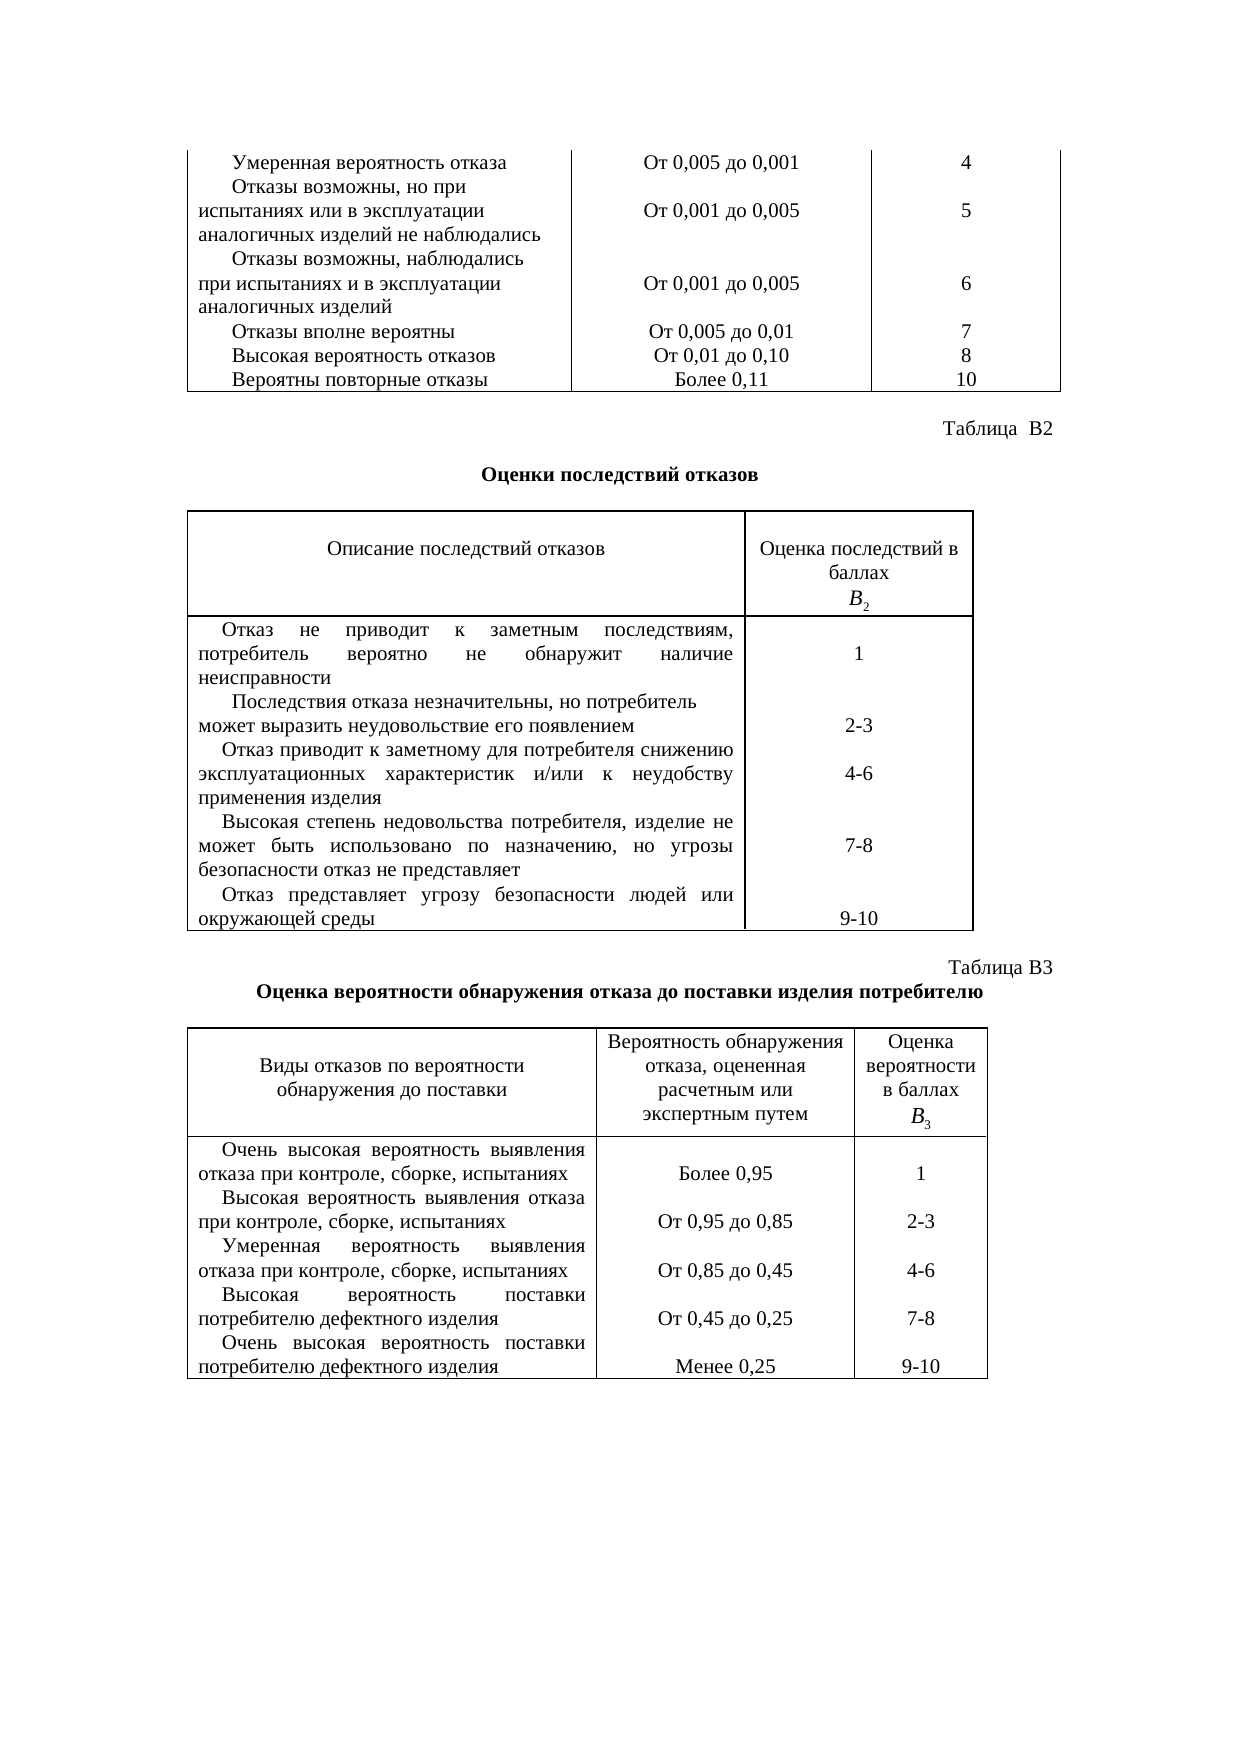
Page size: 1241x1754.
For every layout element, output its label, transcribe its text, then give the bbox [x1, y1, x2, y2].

table_cell 2-3 [746, 689, 972, 737]
table_cell Высокая степень недовольства потребителя, изделие не может быть использовано по назначению, но угрозы безопасности отказ не представляет [188, 809, 744, 881]
table_cell Более 0,95 [597, 1137, 854, 1185]
table_cell 4-6 [855, 1233, 987, 1281]
table_cell 8 [872, 343, 1060, 367]
table_cell 7-8 [746, 809, 972, 881]
table_cell Отказ приводит к заметному для потребителя снижению эксплуатационных характеристик и/или к неудобству применения изделия [188, 737, 744, 809]
table_cell 4-6 [746, 737, 972, 809]
table_header Оценка последствий в баллах [746, 512, 972, 615]
table_cell 1 [746, 617, 972, 689]
table_cell Умеренная вероятность отказа [188, 150, 571, 174]
table_cell Последствия отказа незначительны, но потребитель может выразить неудовольствие его появлением [188, 689, 744, 737]
table_cell От 0,005 до 0,001 [572, 150, 871, 174]
table_cell 5 [872, 174, 1060, 246]
table_cell Высокая вероятность отказов [188, 343, 571, 367]
table_cell От 0,001 до 0,005 [572, 246, 871, 318]
table_cell Отказ не приводит к заметным последствиям, потребитель вероятно не обнаружит наличие неисправности [188, 617, 744, 689]
table_cell 1 [855, 1136, 987, 1185]
text Таблица В2 [187, 416, 1053, 440]
table_header Описание последствий отказов [188, 512, 744, 615]
table_cell Отказы вполне вероятны [188, 319, 571, 342]
table_cell Отказ представляет угрозу безопасности людей или окружающей среды [188, 881, 744, 929]
subtitle Оценки последствий отказов [187, 462, 1053, 486]
table_cell 2-3 [855, 1185, 987, 1233]
table_cell От 0,95 до 0,85 [597, 1185, 854, 1233]
table_cell Умеренная вероятность выявления отказа при контроле, сборке, испытаниях [188, 1233, 596, 1281]
table_cell От 0,01 до 0,10 [572, 343, 871, 367]
table_cell Отказы возможны, но при испытаниях или в эксплуатации аналогичных изделий не наблюдались [188, 174, 571, 246]
table_cell Высокая вероятность поставки потребителю дефектного изделия [188, 1281, 596, 1329]
table_cell 10 [872, 367, 1060, 391]
table_cell Вероятны повторные отказы [188, 367, 571, 391]
table_cell От 0,85 до 0,45 [597, 1233, 854, 1281]
table_cell 9-10 [746, 881, 972, 929]
table_cell 9-10 [855, 1330, 987, 1378]
table_cell От 0,005 до 0,01 [572, 319, 871, 342]
table_cell Очень высокая вероятность выявления отказа при контроле, сборке, испытаниях [188, 1137, 596, 1185]
table_cell 6 [872, 246, 1060, 318]
table_cell 7 [872, 319, 1060, 342]
table_cell Менее 0,25 [597, 1330, 854, 1378]
text Таблица В3 [187, 955, 1053, 979]
table_cell Более 0,11 [572, 367, 871, 391]
table_cell 4 [872, 150, 1060, 174]
table_cell Очень высокая вероятность поставки потребителю дефектного изделия [188, 1330, 596, 1378]
table_header Вероятность обнаружения отказа, оцененная расчетным или экспертным путем [597, 1029, 854, 1136]
table_cell 7-8 [855, 1281, 987, 1329]
table_header Оценка вероятности в баллах [855, 1029, 987, 1136]
table_cell Высокая вероятность выявления отказа при контроле, сборке, испытаниях [188, 1185, 596, 1233]
table_cell От 0,001 до 0,005 [572, 174, 871, 246]
subtitle Оценка вероятности обнаружения отказа до поставки изделия потребителю [187, 979, 1053, 1003]
table_header Виды отказов по вероятности обнаружения до поставки [188, 1029, 596, 1136]
table_cell Отказы возможны, наблюдались при испытаниях и в эксплуатации аналогичных изделий [188, 246, 571, 318]
table_cell От 0,45 до 0,25 [597, 1281, 854, 1329]
